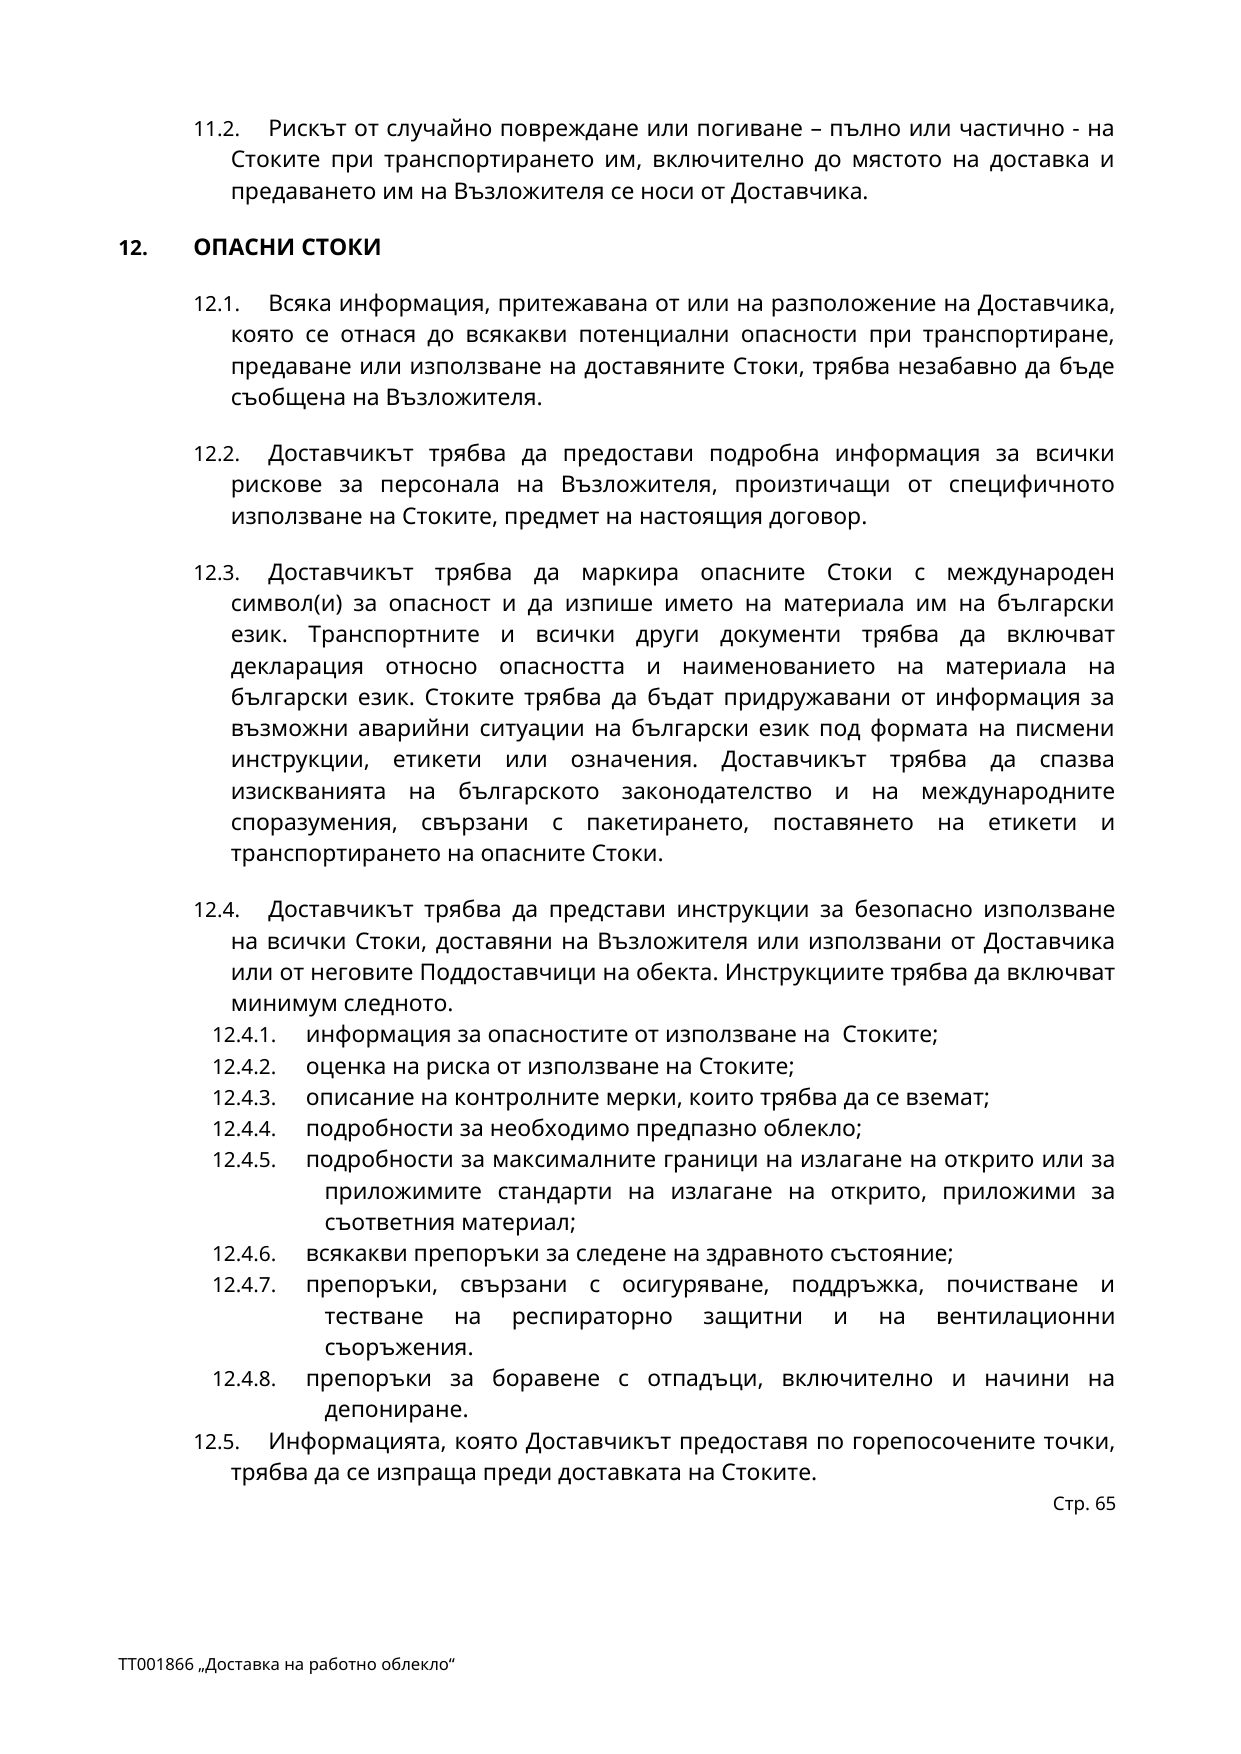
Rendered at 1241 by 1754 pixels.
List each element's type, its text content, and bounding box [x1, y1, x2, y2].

list оценка на риска от използване на Стоките; [212, 1050, 1116, 1081]
list описание на контролните мерки, които трябва да се вземат; [212, 1081, 1116, 1112]
list Доставчикът трябва да представи инструкции за безопасно използване на всички Стоки, доставяни на Възложителя или използвани от Доставчика или от неговите Поддоставчици на обекта. Инструкциите трябва да включват минимум следното. [193, 893, 1116, 1018]
list Всяка информация, притежавана от или на разположение на Доставчика, която се отнася до всякакви потенциални опасности при транспортиране, предаване или използване на доставяните Стоки, трябва незабавно да бъде съобщена на Възложителя. [193, 287, 1116, 412]
list информация за опасностите от използване на Стоките; [212, 1018, 1116, 1050]
list препоръки, свързани с осигуряване, поддръжка, почистване и тестване на респираторно защитни и на вентилационни съоръжения. [212, 1268, 1116, 1362]
list Доставчикът трябва да предостави подробна информация за всички рискове за персонала на Възложителя, произтичащи от специфичното използване на Стоките, предмет на настоящия договор. [193, 437, 1116, 531]
list Информацията, която Доставчикът предоставя по горепосочените точки, трябва да се изпраща преди доставката на Стоките. [193, 1425, 1116, 1487]
list Рискът от случайно повреждане или погиване – пълно или частично - на Стоките при транспортирането им, включително до мястото на доставка и предаването им на Възложителя се носи от Доставчика. [193, 112, 1116, 206]
list всякакви препоръки за следене на здравното състояние; [212, 1237, 1116, 1268]
list ОПАСНИ СТОКИ [118, 231, 1116, 262]
list подробности за необходимо предпазно облекло; [212, 1112, 1116, 1143]
list Доставчикът трябва да маркира опасните Стоки с международен символ(и) за опасност и да изпише името на материала им на български език. Транспортните и всички други документи трябва да включват декларация относно опасността и наименованието на материала на български език. Стоките трябва да бъдат придружавани от информация за възможни аварийни ситуации на български език под формата на писмени инструкции, етикети или означения. Доставчикът трябва да спазва изискванията на българското законодателство и на международните споразумения, свързани с пакетирането, поставянето на етикети и транспортирането на опасните Стоки. [193, 556, 1116, 868]
list подробности за максималните граници на излагане на открито или за приложимите стандарти на излагане на открито, приложими за съответния материал; [212, 1143, 1116, 1237]
list препоръки за боравене с отпадъци, включително и начини на депониране. [212, 1362, 1116, 1425]
